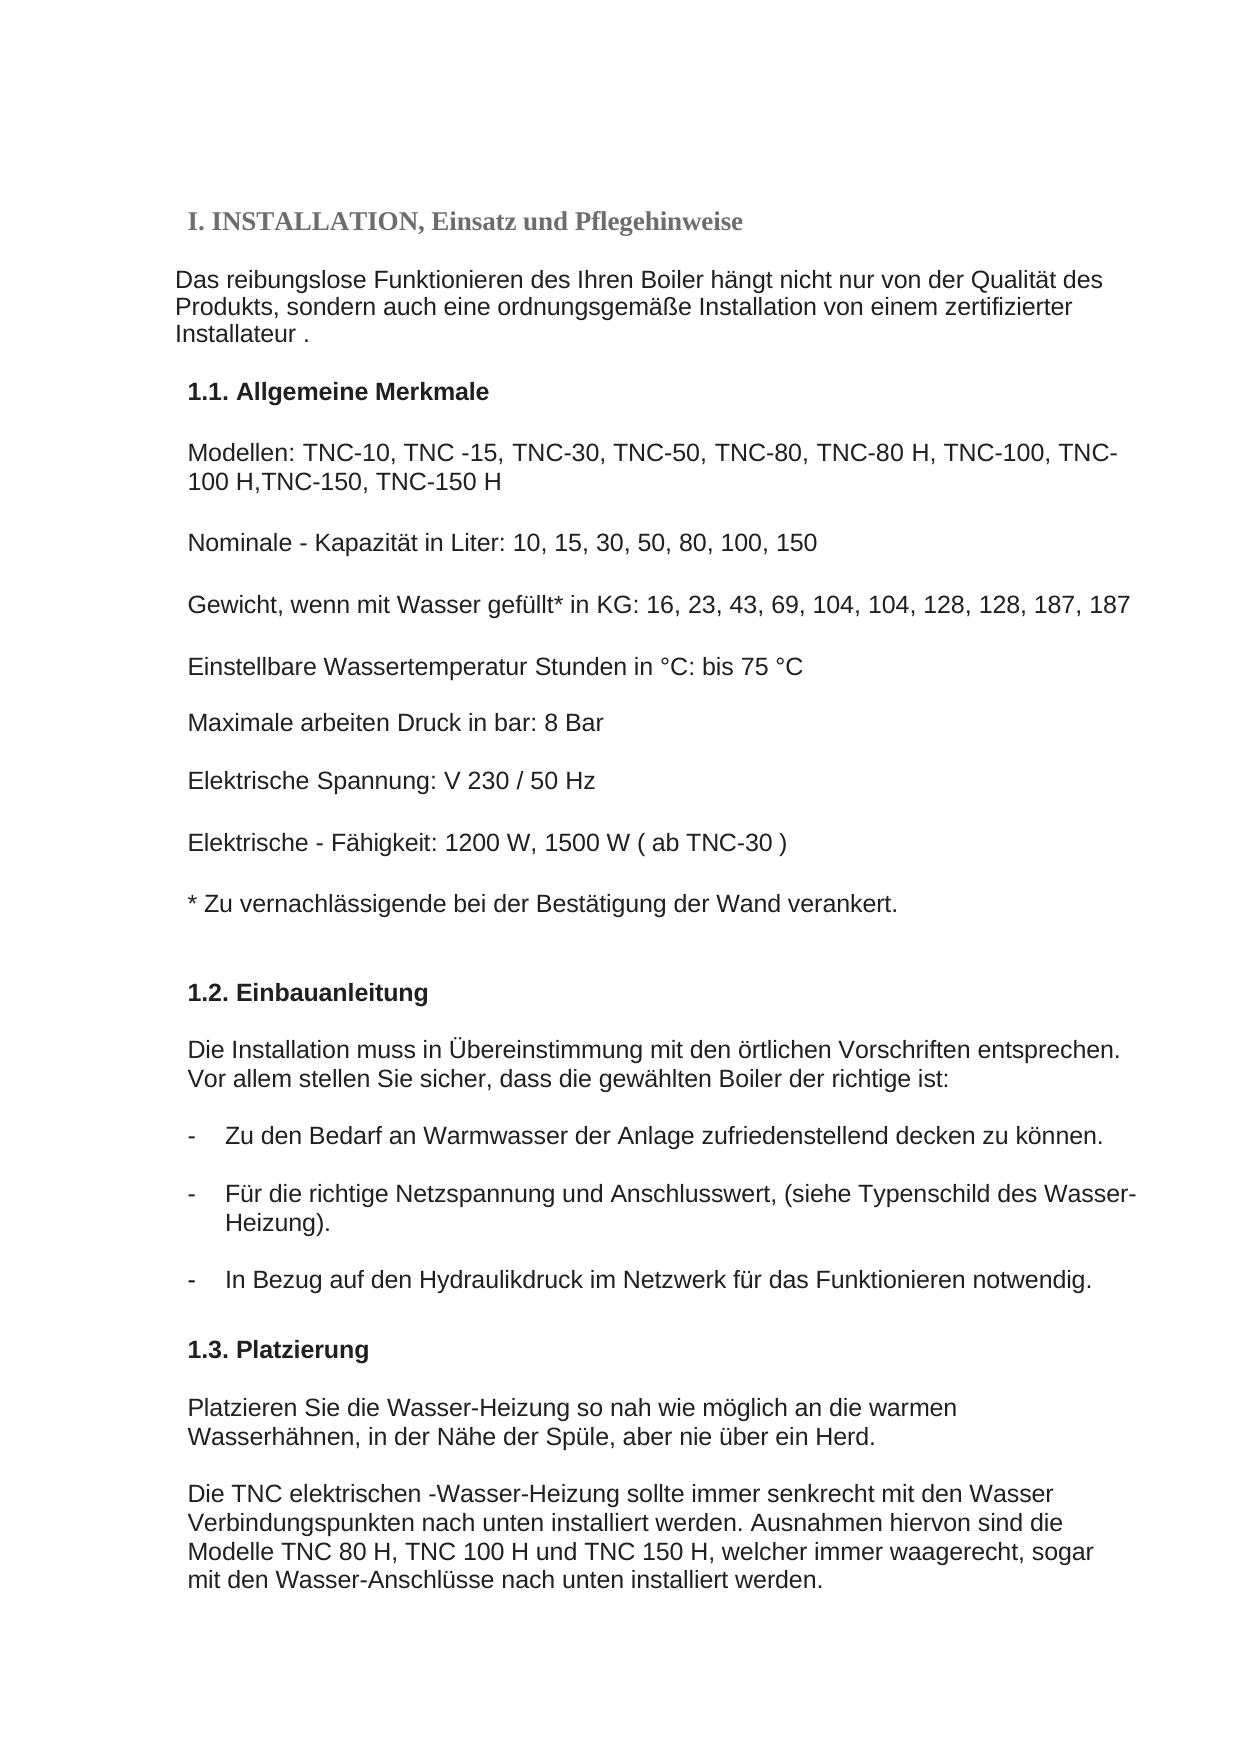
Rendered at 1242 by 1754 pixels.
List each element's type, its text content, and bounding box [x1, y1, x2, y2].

text Elektrische Spannung: V 230 / 50 Hz [187, 766, 1156, 795]
text Platzieren Sie die Wasser-Heizung so nah wie möglich an die warmen Wasserhähnen, in der Nähe der Spüle, aber nie über ein Herd. [187, 1393, 1123, 1450]
text I. INSTALLATION, Einsatz und Pflegehinweise [187, 205, 1156, 236]
text Vor allem stellen Sie sicher, dass die gewählten Boiler der richtige ist: [187, 1064, 1137, 1092]
text Die TNC elektrischen -Wasser-Heizung sollte immer senkrecht mit den Wasser Verbindungspunkten nach unten installiert werden. Ausnahmen hiervon sind die Modelle TNC 80 H, TNC 100 H und TNC 150 H, welcher immer waagerecht, sogar mit den Wasser-Anschlüsse nach unten installiert werden. [187, 1479, 1123, 1594]
text Modellen: TNC-10, TNC -15, TNC-30, TNC-50, TNC-80, TNC-80 H, TNC-100, TNC-100 H,TNC-150, TNC-150 H [187, 438, 1150, 496]
text Die Installation muss in Übereinstimmung mit den örtlichen Vorschriften entsprechen. [187, 1035, 1137, 1064]
text 1.1. Allgemeine Merkmale [187, 377, 1156, 405]
text Elektrische - Fähigkeit: 1200 W, 1500 W ( ab TNC-30 ) [187, 828, 1156, 856]
text Nominale - Kapazität in Liter: 10, 15, 30, 50, 80, 100, 150 [187, 528, 1156, 557]
text Das reibungslose Funktionieren des Ihren Boiler hängt nicht nur von der Qualität des Produkts, sondern auch eine ordnungsgemäße Installation von einem zertifizierter Installateur . [175, 267, 1156, 348]
text * Zu vernachlässigende bei der Bestätigung der Wand verankert. [187, 889, 1156, 918]
list Für die richtige Netzspannung und Anschlusswert, (siehe Typenschild des Wasser-Heizung). [187, 1179, 1137, 1236]
text Maximale arbeiten Druck in bar: 8 Bar [187, 708, 1149, 737]
text Gewicht, wenn mit Wasser gefüllt* in KG: 16, 23, 43, 69, 104, 104, 128, 128, 187, 187 [187, 590, 1156, 619]
text 1.2. Einbauanleitung [187, 978, 1156, 1006]
text Einstellbare Wassertemperatur Stunden in °C: bis 75 °C [187, 651, 1149, 680]
text 1.3. Platzierung [187, 1335, 1156, 1364]
list Zu den Bedarf an Warmwasser der Anlage zufriedenstellend decken zu können. [187, 1121, 1137, 1150]
list In Bezug auf den Hydraulikdruck im Netzwerk für das Funktionieren notwendig. [187, 1265, 1137, 1294]
